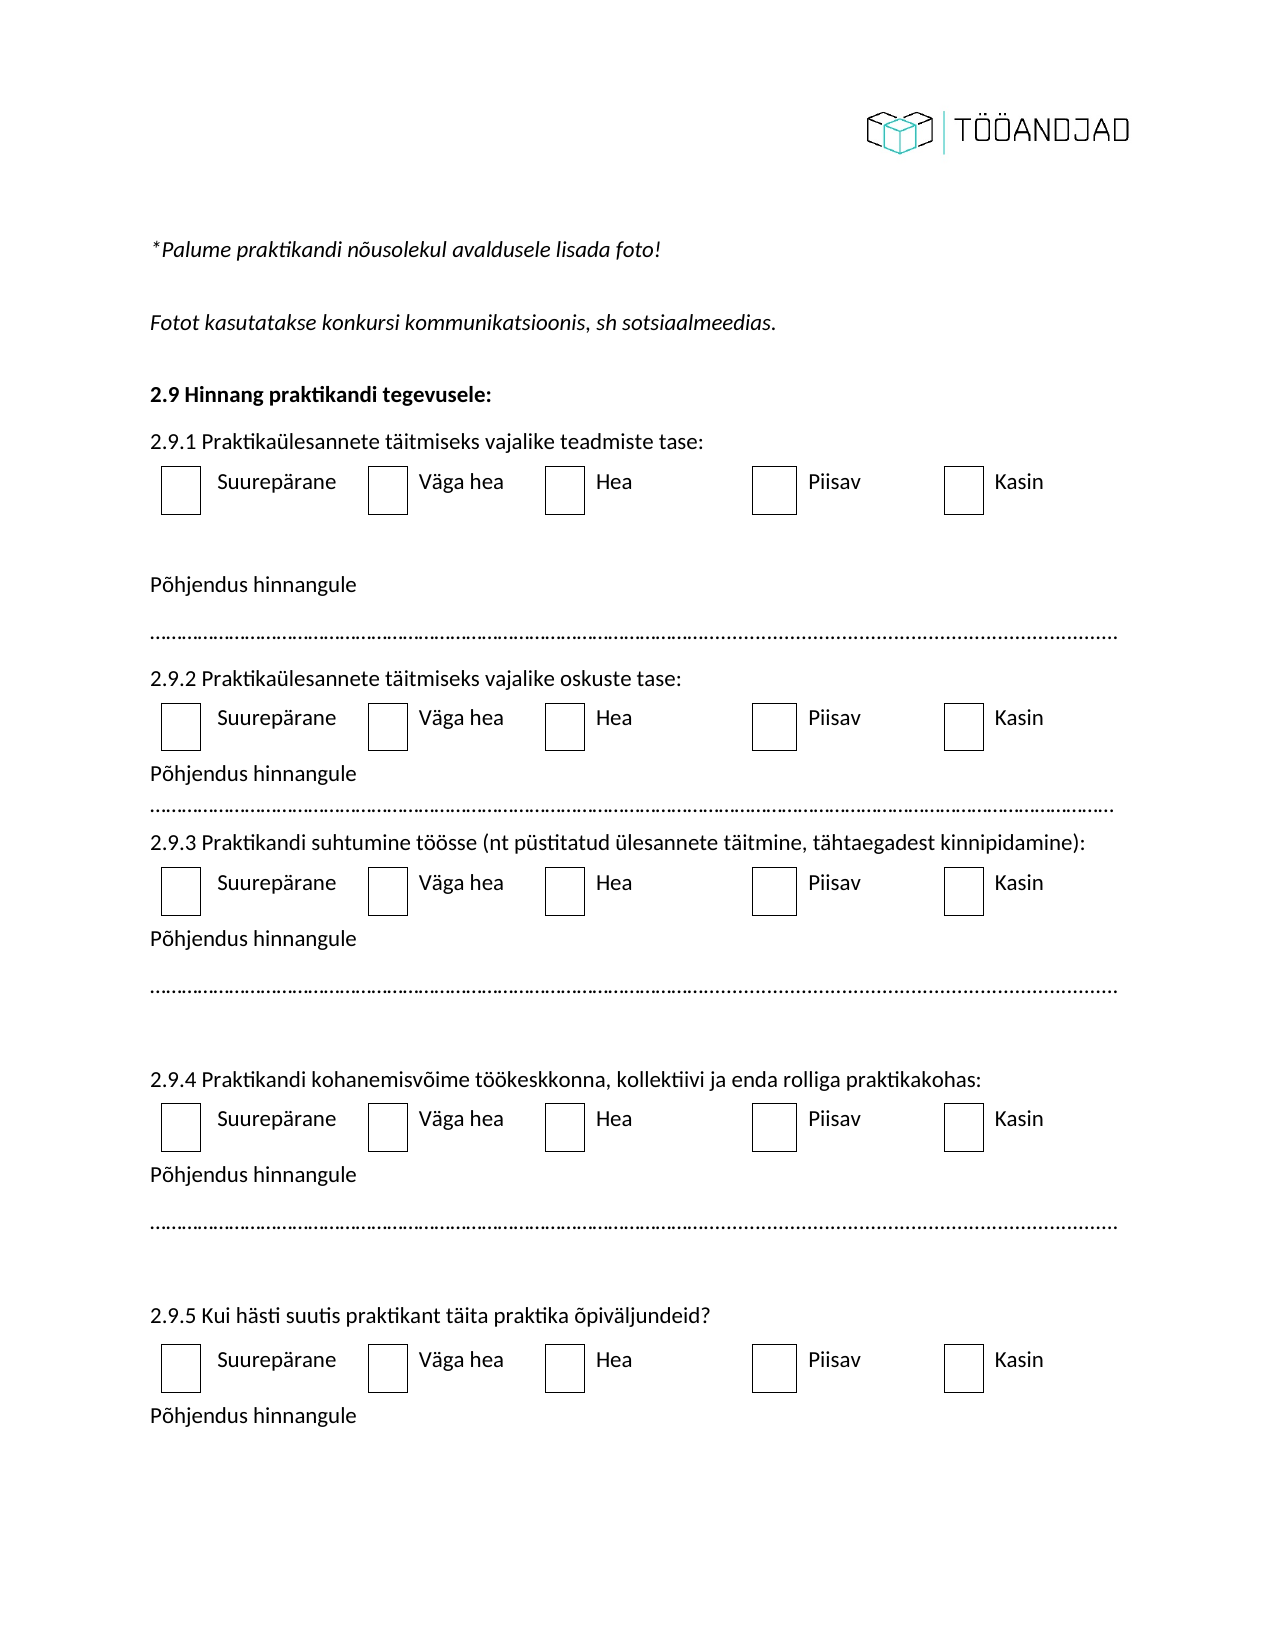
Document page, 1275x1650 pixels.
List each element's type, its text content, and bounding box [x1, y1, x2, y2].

table_header Väga hea [408, 703, 545, 750]
table_header Hea [585, 1344, 752, 1392]
table_header Piisav [797, 466, 944, 514]
table_header [753, 868, 796, 915]
text 2.9 Hinnang praktikandi tegevusele: [150, 381, 1125, 409]
table_header Hea [585, 703, 752, 750]
table_header [546, 868, 584, 915]
table_header Suurepärane [201, 703, 368, 750]
table_header [369, 1104, 407, 1151]
text 2.9.3 Praktikandi suhtumine töösse (nt püstitatud ülesannete täitmine, tähtaegadest kinnipidamine): [150, 828, 1125, 856]
table_header Väga hea [408, 867, 545, 915]
table_header Piisav [797, 1103, 944, 1151]
table_header [945, 1345, 983, 1392]
table_header [945, 704, 983, 750]
table_header Kasin [984, 703, 1136, 750]
table_header [945, 467, 983, 514]
text ……………………………………………………………………………………………........................................................................ [150, 971, 1125, 999]
table_header Piisav [797, 867, 944, 915]
table_header [753, 1345, 796, 1392]
table_header Hea [585, 1103, 752, 1151]
table_header [369, 1345, 407, 1392]
text Fotot kasutatakse konkursi kommunikatsioonis, sh sotsiaalmeedias. [150, 308, 1125, 336]
table_header [162, 868, 200, 915]
table_header Hea [585, 867, 752, 915]
table_header Suurepärane [201, 867, 368, 915]
table_header Väga hea [408, 1344, 545, 1392]
table_header [546, 1104, 584, 1151]
table_header [945, 1104, 983, 1151]
text 2.9.1 Praktikaülesannete täitmiseks vajalike teadmiste tase: [150, 427, 1125, 456]
table_header [546, 467, 584, 514]
text Põhjendus hinnangule [150, 570, 1125, 598]
table_header Hea [585, 466, 752, 514]
table_header Suurepärane [201, 1344, 368, 1392]
table_header [162, 467, 200, 514]
table_header Väga hea [408, 1103, 545, 1151]
table_header [753, 1104, 796, 1151]
table_header [945, 868, 983, 915]
text 2.9.4 Praktikandi kohanemisvõime töökeskkonna, kollektiivi ja enda rolliga praktikakohas: [150, 1065, 1125, 1093]
text Põhjendus hinnangule [150, 1160, 1125, 1188]
table_header [162, 704, 200, 750]
table_header Kasin [984, 867, 1136, 915]
table_header Kasin [984, 1344, 1136, 1392]
table_header Suurepärane [201, 466, 368, 514]
table_header [162, 1104, 200, 1151]
table_header [369, 467, 407, 514]
text Põhjendus hinnangule [150, 1401, 1125, 1429]
table_header [369, 704, 407, 750]
table_header Suurepärane [201, 1103, 368, 1151]
text 2.9.5 Kui hästi suutis praktikant täita praktika õpiväljundeid? [150, 1301, 1125, 1329]
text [150, 1207, 1125, 1235]
text Põhjendus hinnangule ………………………………………………………………………………………………………………………………………………………………… [150, 759, 1125, 818]
text 2.9.2 Praktikaülesannete täitmiseks vajalike oskuste tase: [150, 664, 1125, 692]
table_header [753, 467, 796, 514]
table_header [369, 868, 407, 915]
table_header [546, 704, 584, 750]
table_header Väga hea [408, 466, 545, 514]
table_header [753, 704, 796, 750]
table_header Piisav [797, 1344, 944, 1392]
table_header Kasin [984, 1103, 1136, 1151]
table_header [162, 1345, 200, 1392]
table_header Piisav [797, 703, 944, 750]
table_header [546, 1345, 584, 1392]
text *Palume praktikandi nõusolekul avaldusele lisada foto! [150, 235, 1125, 263]
text ……………………………………………………………………………………………........................................................................ [150, 617, 1125, 645]
text Põhjendus hinnangule [150, 924, 1125, 952]
picture [827, 0, 1168, 266]
table_header Kasin [984, 466, 1136, 514]
